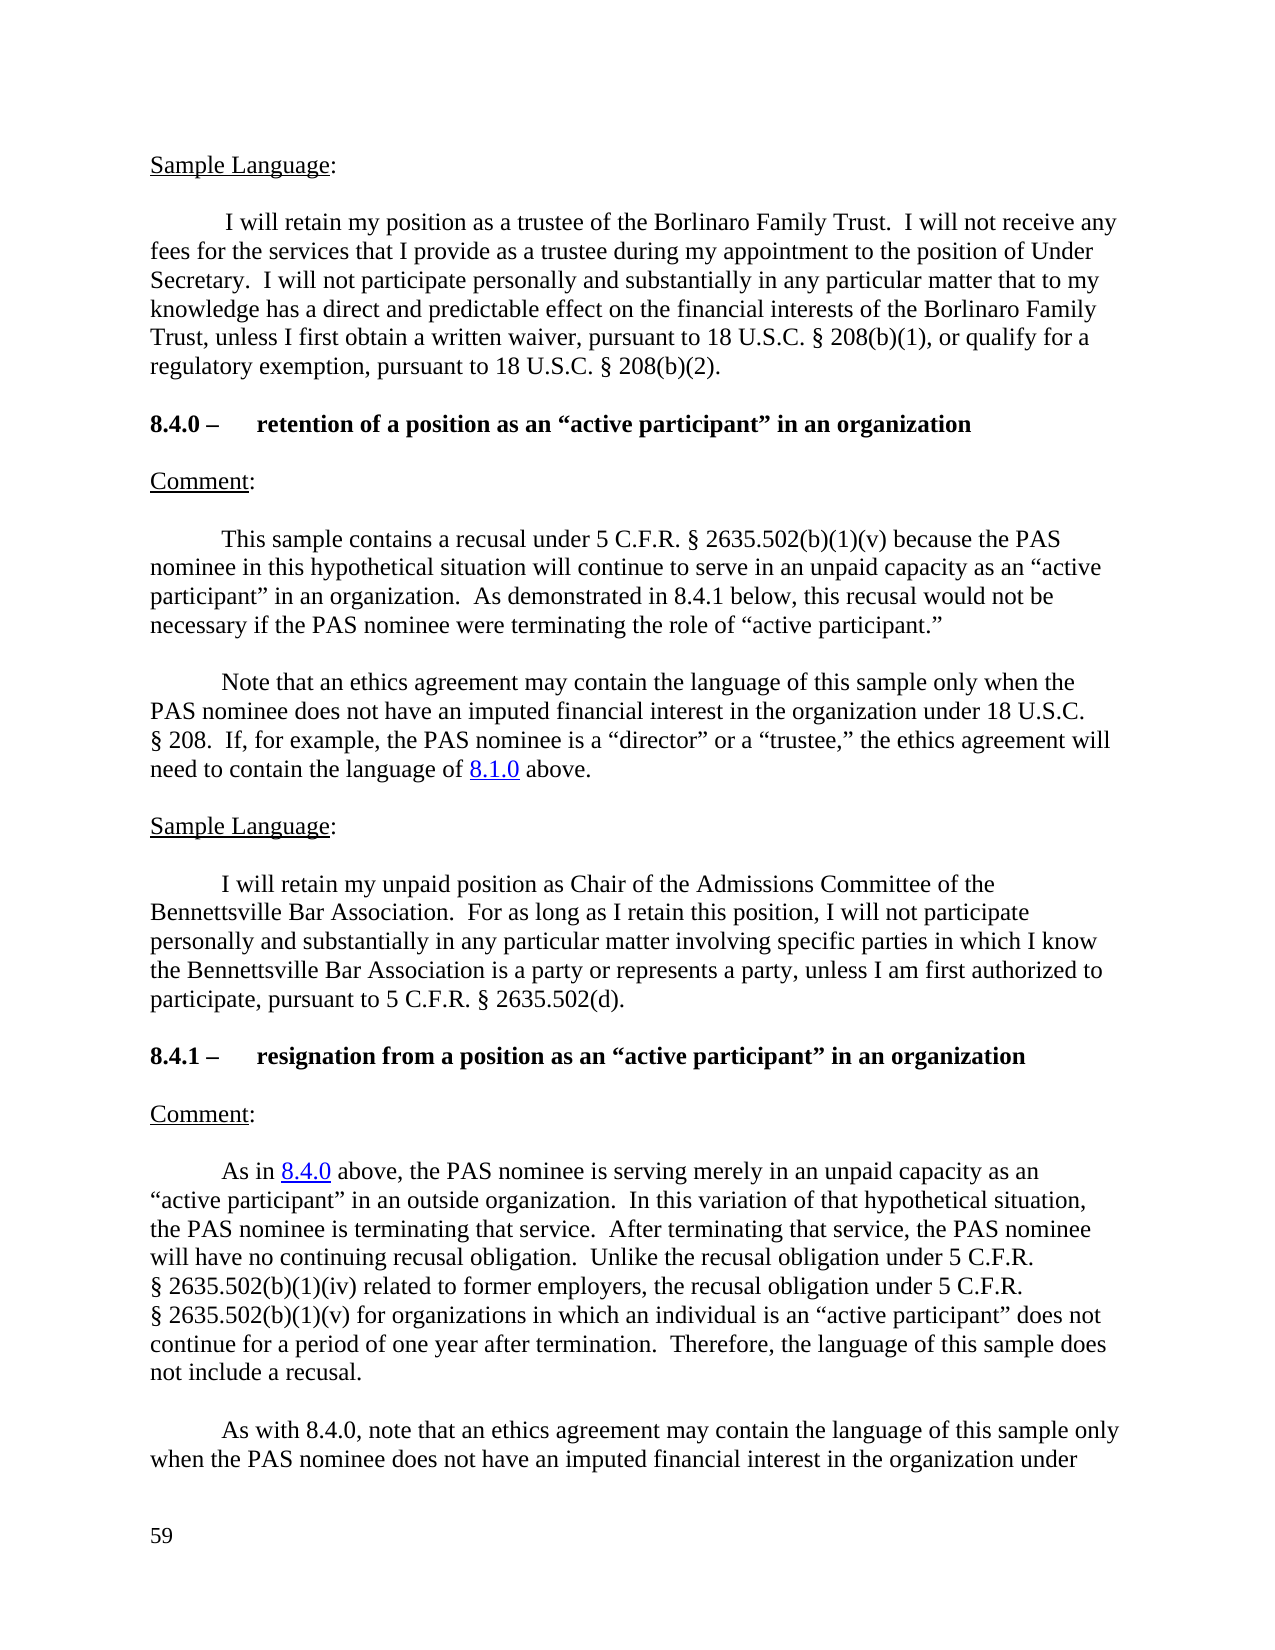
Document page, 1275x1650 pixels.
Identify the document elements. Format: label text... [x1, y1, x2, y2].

subtitle 8.4.0 – retention of a position as an “active participant” in an organization [150, 409, 1125, 437]
text Comment: [150, 466, 1125, 495]
text I will retain my unpaid position as Chair of the Admissions Committee of the Bennettsville Bar Association. For as long as I retain this position, I will not participate personally and substantially in any particular matter involving specific parties in which I know the Bennettsville Bar Association is a party or represents a party, unless I am first authorized to participate, pursuant to 5 C.F.R. § 2635.502(d). [150, 869, 1125, 1012]
text This sample contains a recusal under 5 C.F.R. § 2635.502(b)(1)(v) because the PAS nominee in this hypothetical situation will continue to serve in an unpaid capacity as an “active participant” in an organization. As demonstrated in 8.4.1 below, this recusal would not be necessary if the PAS nominee were terminating the role of “active participant.” [150, 524, 1125, 639]
text Sample Language: [150, 150, 1125, 179]
text As in 8.4.0 above, the PAS nominee is serving merely in an unpaid capacity as an “active participant” in an outside organization. In this variation of that hypothetical situation, the PAS nominee is terminating that service. After terminating that service, the PAS nominee will have no continuing recusal obligation. Unlike the recusal obligation under 5 C.F.R. § 2635.502(b)(1)(iv) related to former employers, the recusal obligation under 5 C.F.R. § 2635.502(b)(1)(v) for organizations in which an individual is an “active participant” does not continue for a period of one year after termination. Therefore, the language of this sample does not include a recusal. [150, 1156, 1125, 1386]
text Note that an ethics agreement may contain the language of this sample only when the PAS nominee does not have an imputed financial interest in the organization under 18 U.S.C. § 208. If, for example, the PAS nominee is a “director” or a “trustee,” the ethics agreement will need to contain the language of 8.1.0 above. [150, 667, 1125, 782]
text I will retain my position as a trustee of the Borlinaro Family Trust. I will not receive any fees for the services that I provide as a trustee during my appointment to the position of Under Secretary. I will not participate personally and substantially in any particular matter that to my knowledge has a direct and predictable effect on the financial interests of the Borlinaro Family Trust, unless I first obtain a written waiver, pursuant to 18 U.S.C. § 208(b)(1), or qualify for a regulatory exemption, pursuant to 18 U.S.C. § 208(b)(2). [150, 207, 1125, 380]
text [150, 1415, 1125, 1472]
text Sample Language: [150, 811, 1125, 840]
text Comment: [150, 1099, 1125, 1127]
subtitle 8.4.1 – resignation from a position as an “active participant” in an organization [150, 1041, 1125, 1070]
